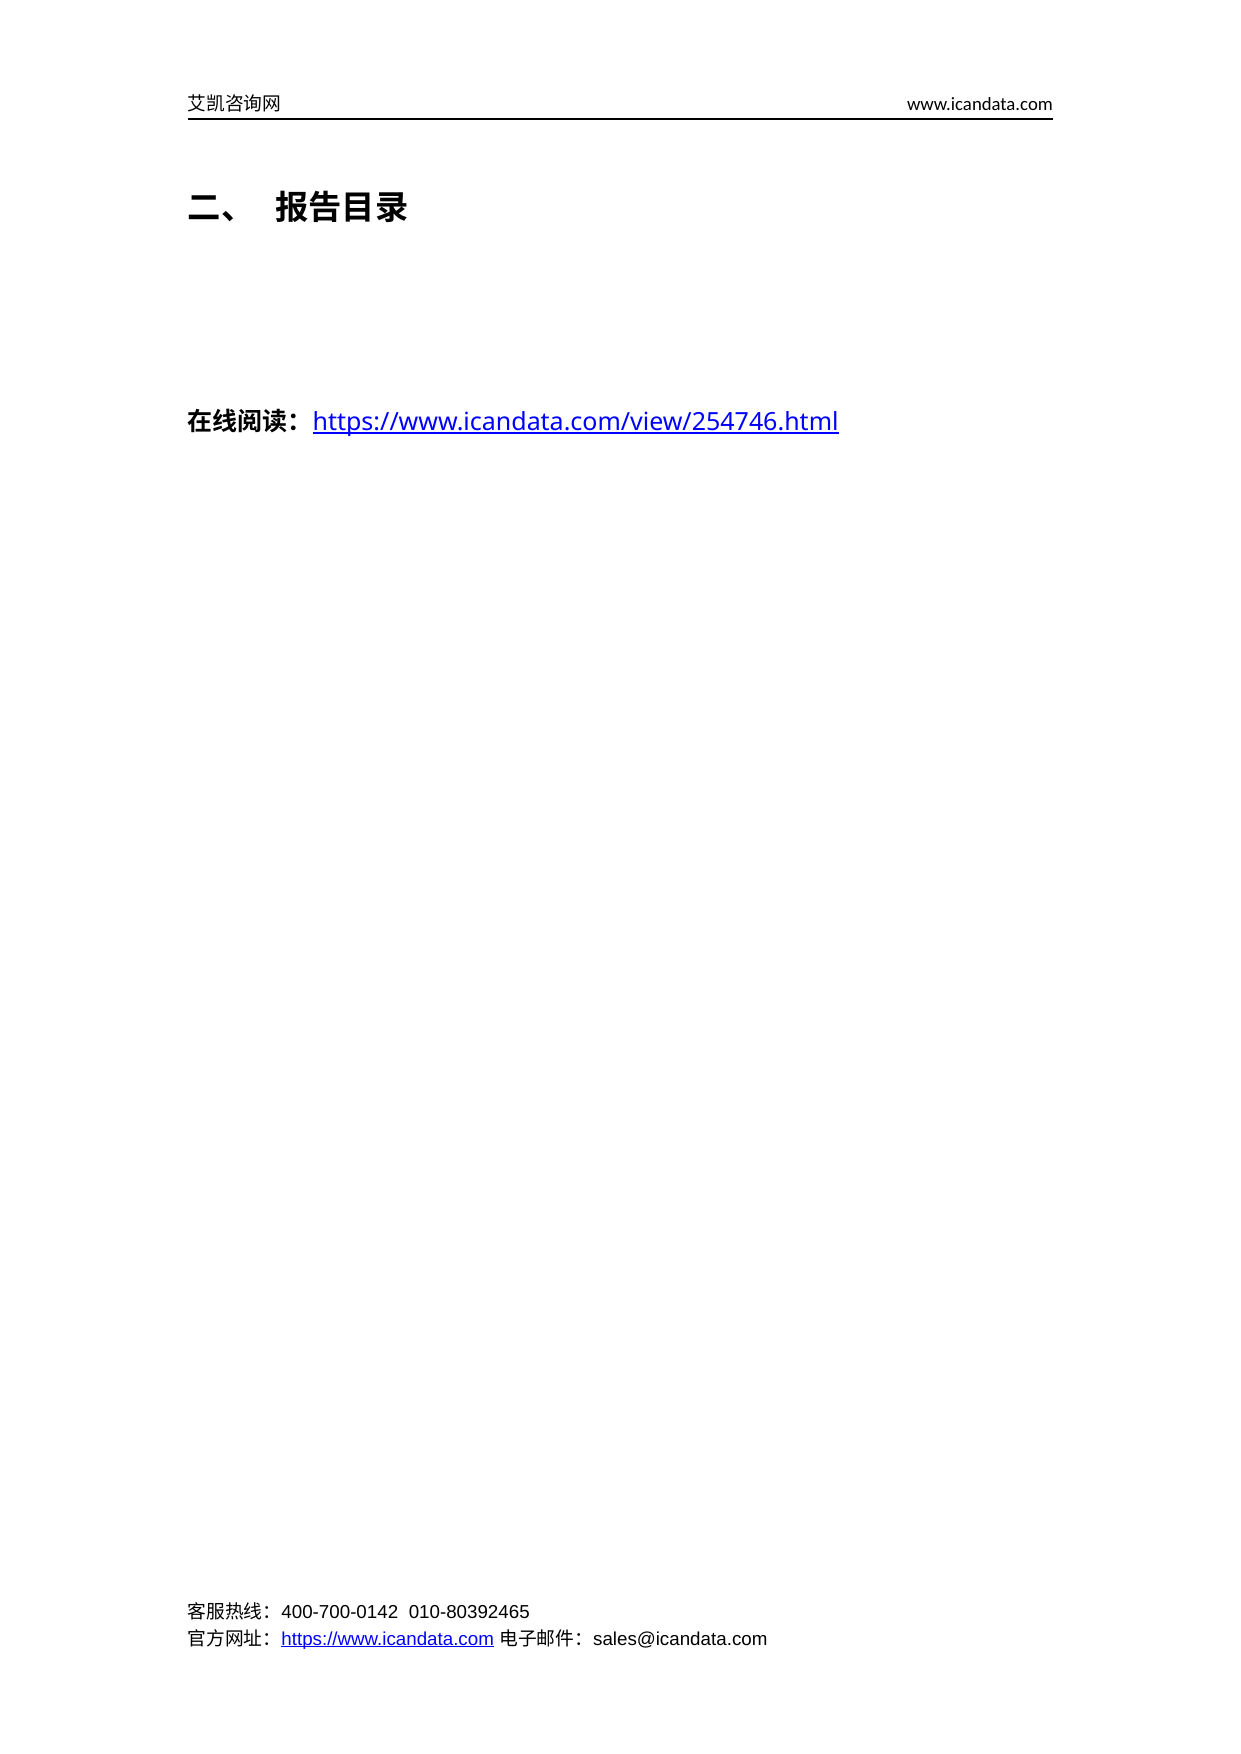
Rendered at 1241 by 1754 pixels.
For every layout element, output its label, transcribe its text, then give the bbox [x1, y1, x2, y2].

subtitle 报告目录 [187, 172, 1053, 237]
text 在线阅读：https://www.icandata.com/view/254746.html [187, 387, 1053, 452]
